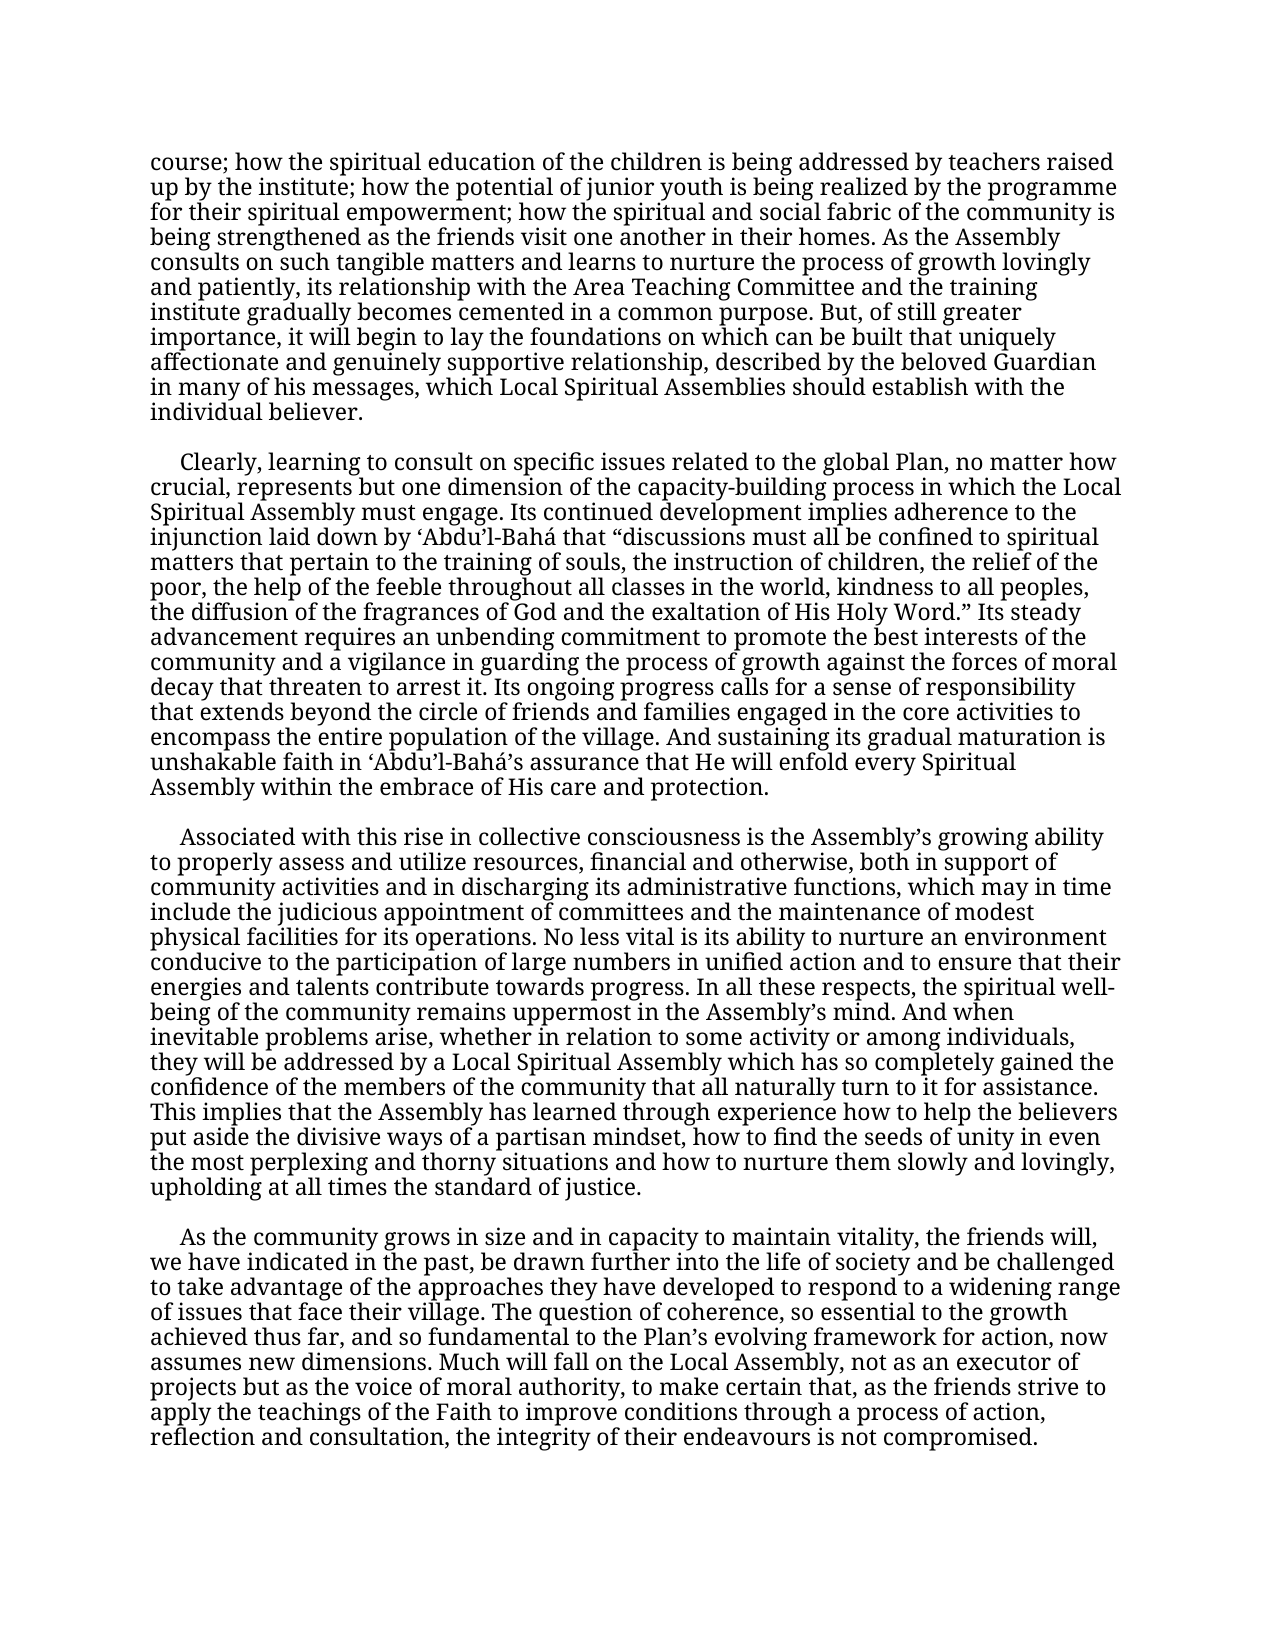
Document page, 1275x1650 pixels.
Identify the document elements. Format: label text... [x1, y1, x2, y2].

text Clearly, learning to consult on specific issues related to the global Plan, no matter how crucial, represents but one dimension of the capacity-building process in which the Local Spiritual Assembly must engage. Its continued development implies adherence to the injunction laid down by ‘Abdu’l-Bahá that “discussions must all be confined to spiritual matters that pertain to the training of souls, the instruction of children, the relief of the poor, the help of the feeble throughout all classes in the world, kindness to all peoples, the diffusion of the fragrances of God and the exaltation of His Holy Word.” Its steady advancement requires an unbending commitment to promote the best interests of the community and a vigilance in guarding the process of growth against the forces of moral decay that threaten to arrest it. Its ongoing progress calls for a sense of responsibility that extends beyond the circle of friends and families engaged in the core activities to encompass the entire population of the village. And sustaining its gradual maturation is unshakable faith in ‘Abdu’l-Bahá’s assurance that He will enfold every Spiritual Assembly within the embrace of His care and protection. [150, 450, 1125, 800]
text As the community grows in size and in capacity to maintain vitality, the friends will, we have indicated in the past, be drawn further into the life of society and be challenged to take advantage of the approaches they have developed to respond to a widening range of issues that face their village. The question of coherence, so essential to the growth achieved thus far, and so fundamental to the Plan’s evolving framework for action, now assumes new dimensions. Much will fall on the Local Assembly, not as an executor of projects but as the voice of moral authority, to make certain that, as the friends strive to apply the teachings of the Faith to improve conditions through a process of action, reflection and consultation, the integrity of their endeavours is not compromised. [150, 1225, 1125, 1450]
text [150, 150, 1125, 425]
text Associated with this rise in collective consciousness is the Assembly’s growing ability to properly assess and utilize resources, financial and otherwise, both in support of community activities and in discharging its administrative functions, which may in time include the judicious appointment of committees and the maintenance of modest physical facilities for its operations. No less vital is its ability to nurture an environment conducive to the participation of large numbers in unified action and to ensure that their energies and talents contribute towards progress. In all these respects, the spiritual well-being of the community remains uppermost in the Assembly’s mind. And when inevitable problems arise, whether in relation to some activity or among individuals, they will be addressed by a Local Spiritual Assembly which has so completely gained the confidence of the members of the community that all naturally turn to it for assistance. This implies that the Assembly has learned through experience how to help the believers put aside the divisive ways of a partisan mindset, how to find the seeds of unity in even the most perplexing and thorny situations and how to nurture them slowly and lovingly, upholding at all times the standard of justice. [150, 825, 1125, 1200]
